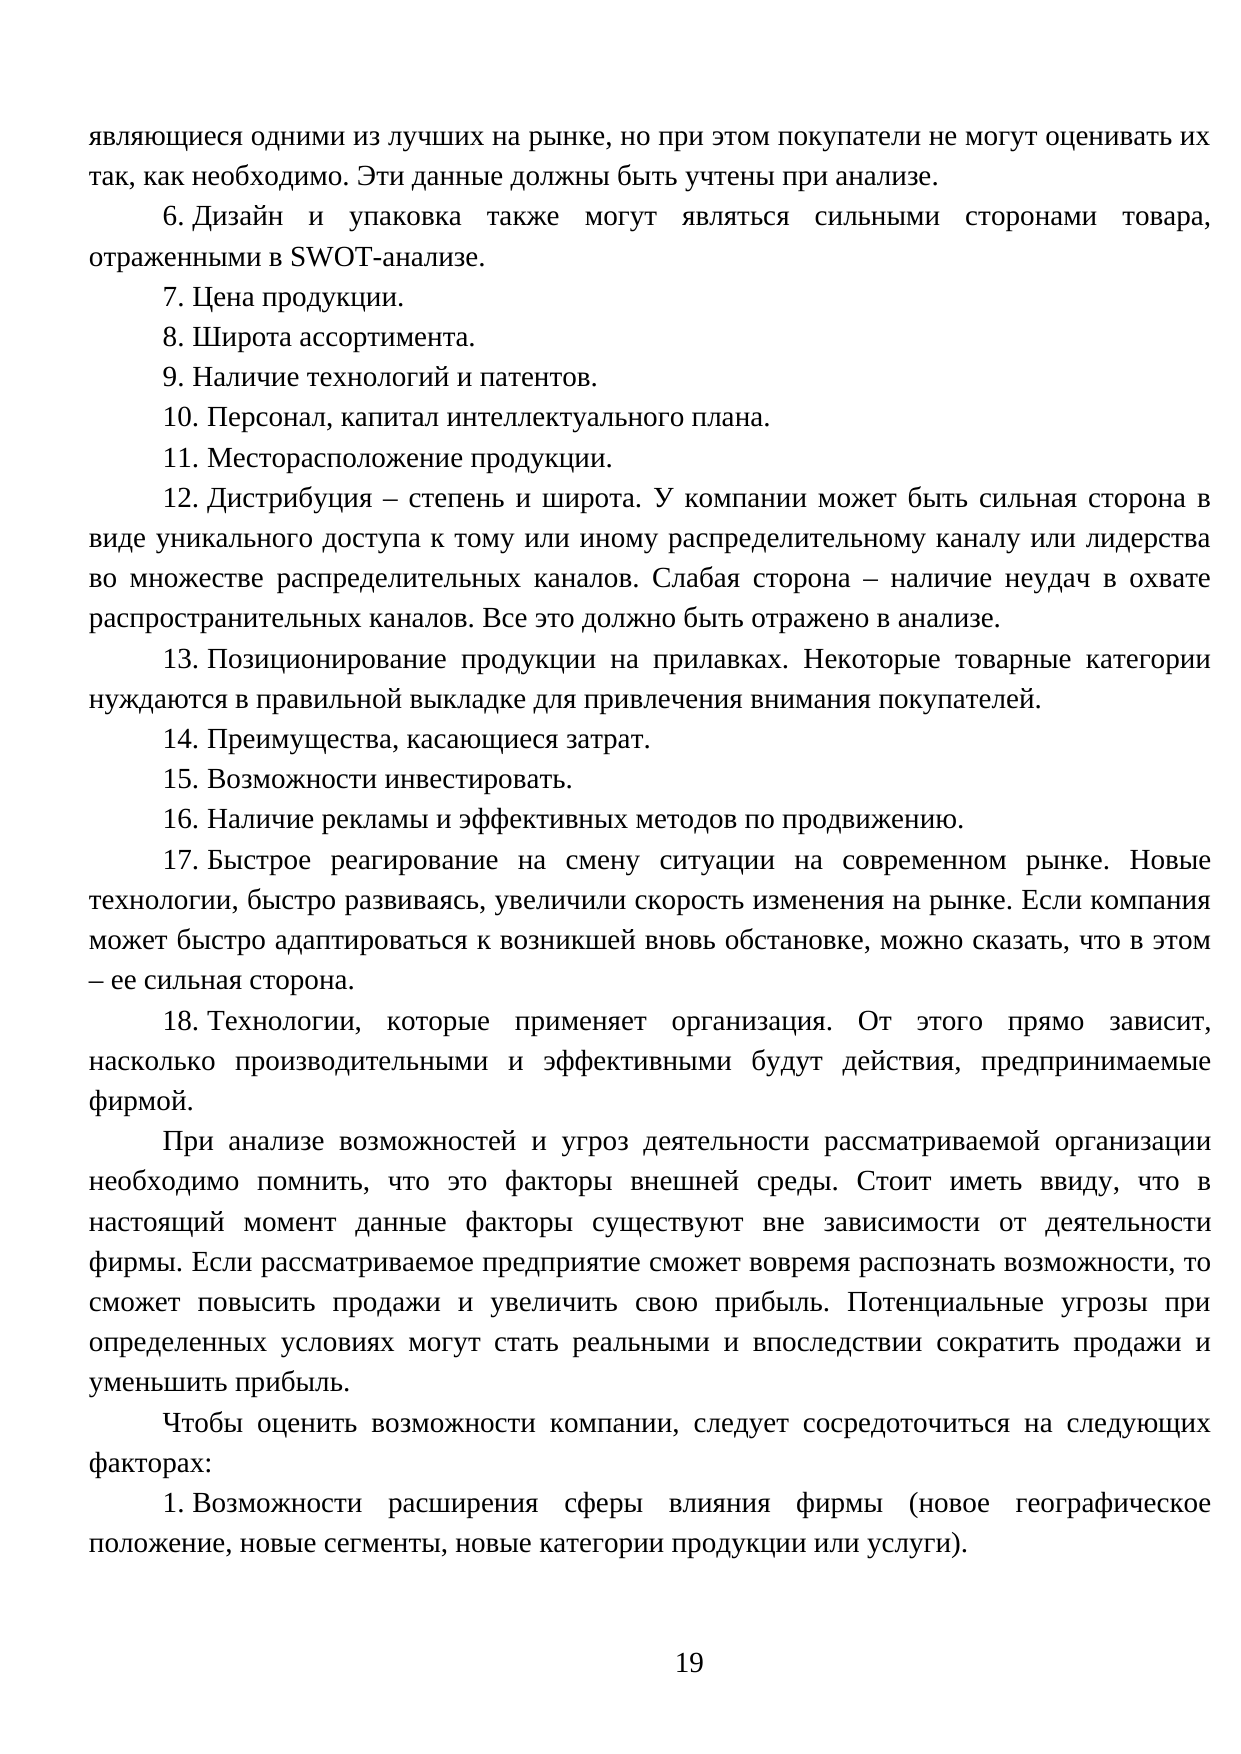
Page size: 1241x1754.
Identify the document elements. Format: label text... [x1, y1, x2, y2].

list Преимущества, касающиеся затрат. [89, 721, 1212, 755]
list Быстрое реагирование на смену ситуации на современном рынке. Новые технологии, быстро развиваясь, увеличили скорость изменения на рынке. Если компания может быстро адаптироваться к возникшей вновь обстановке, можно сказать, что в этом – ее сильная сторона. [89, 842, 1212, 996]
text Чтобы оценить возможности компании, следует сосредоточиться на следующих факторах: [89, 1405, 1212, 1478]
list Технологии, которые применяет организация. От этого прямо зависит, насколько производительными и эффективными будут действия, предпринимаемые фирмой. [89, 1003, 1212, 1117]
list Дистрибуция – степень и широта. У компании может быть сильная сторона в виде уникального доступа к тому или иному распределительному каналу или лидерства во множестве распределительных каналов. Слабая сторона – наличие неудач в охвате распространительных каналов. Все это должно быть отражено в анализе. [89, 480, 1212, 634]
list Наличие рекламы и эффективных методов по продвижению. [89, 802, 1212, 835]
list Персонал, капитал интеллектуального плана. [89, 399, 1212, 433]
list Возможности расширения сферы влияния фирмы (новое географическое положение, новые сегменты, новые категории продукции или услуги). [89, 1485, 1212, 1559]
list Широта ассортимента. [89, 319, 1212, 353]
list Месторасположение продукции. [89, 440, 1212, 473]
list Наличие технологий и патентов. [89, 359, 1212, 393]
list Цена продукции. [89, 279, 1212, 312]
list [89, 118, 1212, 192]
list Дизайн и упаковка также могут являться сильными сторонами товара, отраженными в SWOT-анализе. [89, 198, 1212, 272]
text При анализе возможностей и угроз деятельности рассматриваемой организации необходимо помнить, что это факторы внешней среды. Стоит иметь ввиду, что в настоящий момент данные факторы существуют вне зависимости от деятельности фирмы. Если рассматриваемое предприятие сможет вовремя распознать возможности, то сможет повысить продажи и увеличить свою прибыль. Потенциальные угрозы при определенных условиях могут стать реальными и впоследствии сократить продажи и уменьшить прибыль. [89, 1123, 1212, 1398]
list Возможности инвестировать. [89, 761, 1212, 795]
list Позиционирование продукции на прилавках. Некоторые товарные категории нуждаются в правильной выкладке для привлечения внимания покупателей. [89, 641, 1212, 714]
